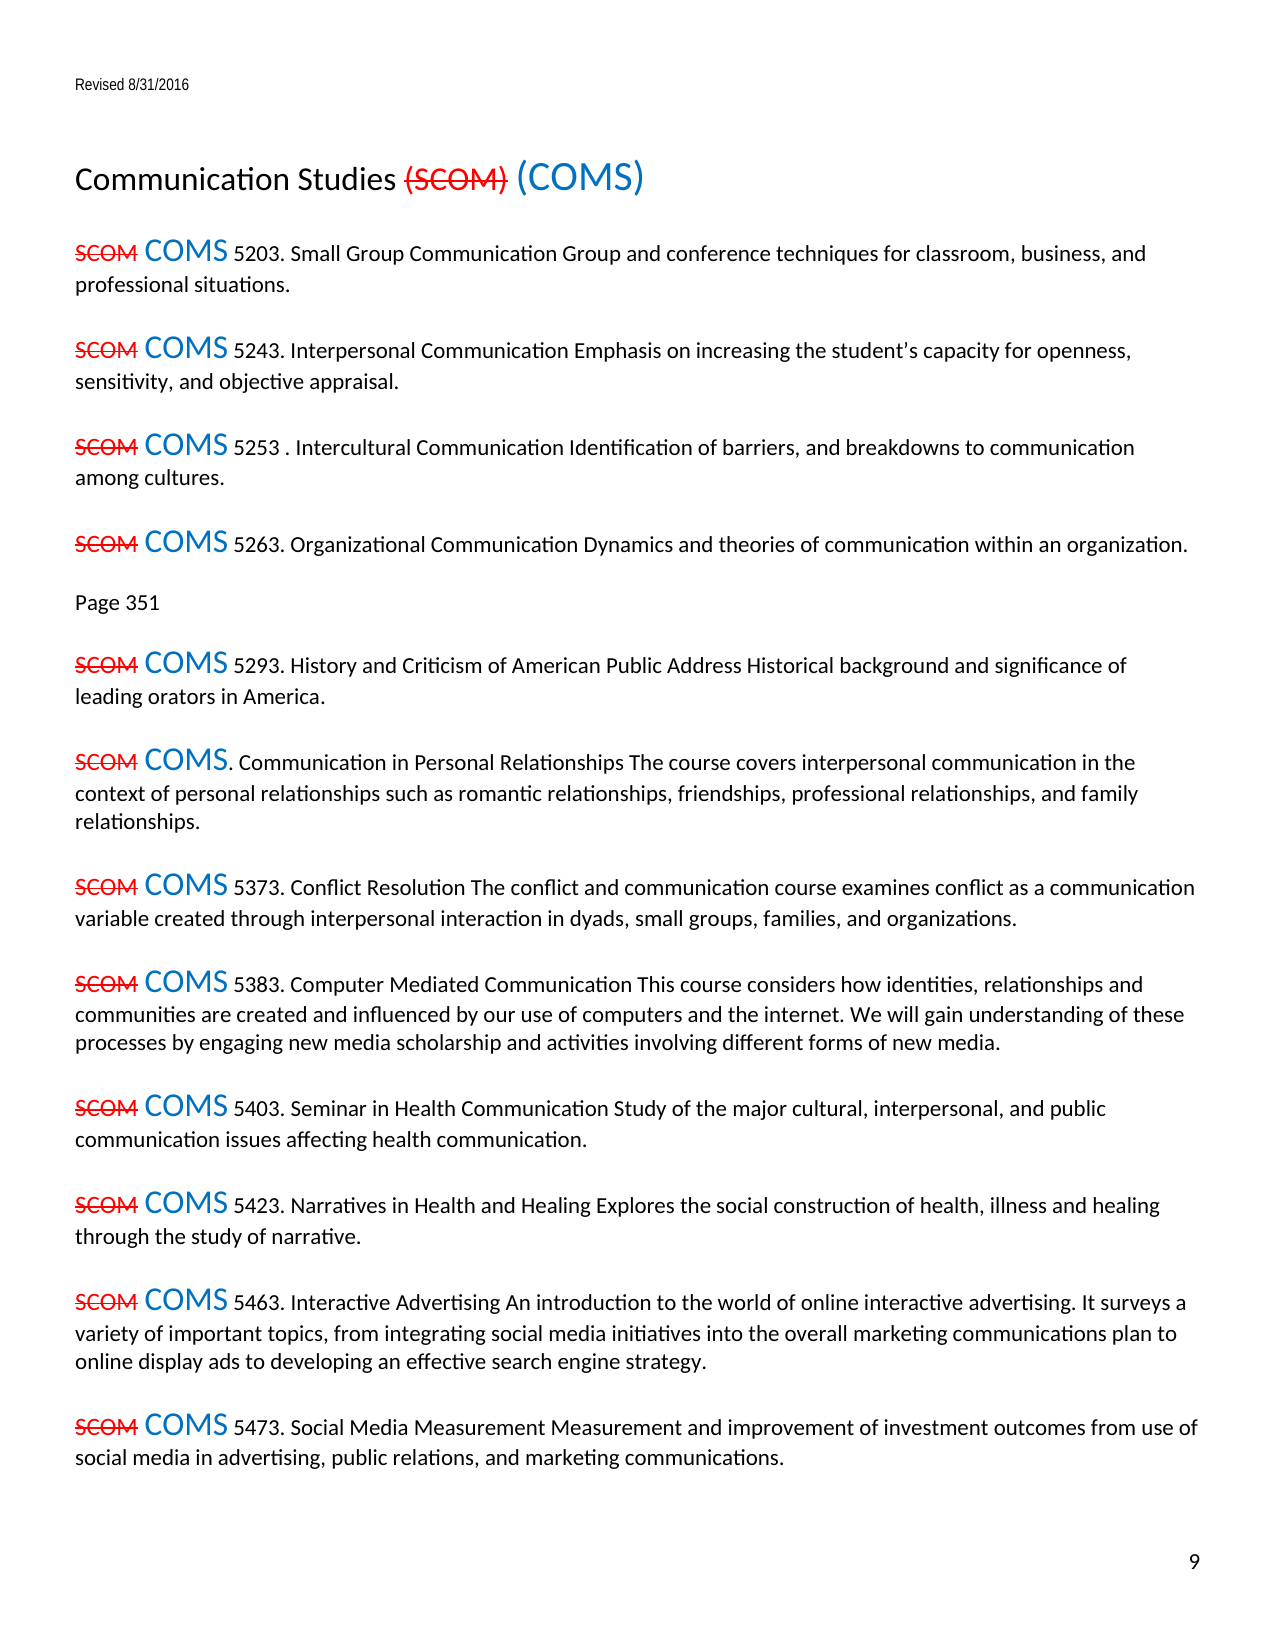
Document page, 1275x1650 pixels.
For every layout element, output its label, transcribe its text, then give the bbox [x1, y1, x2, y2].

text Page 351 [75, 588, 1200, 616]
text SCOM COMS 5463. Interactive Advertising An introduction to the world of online interactive advertising. It surveys a variety of important topics, from integrating social media initiatives into the overall marketing communications plan to online display ads to developing an effective search engine strategy. [75, 1278, 1200, 1375]
text SCOM COMS 5263. Organizational Communication Dynamics and theories of communication within an organization. [75, 519, 1200, 560]
text SCOM COMS 5423. Narratives in Health and Healing Explores the social construction of health, illness and healing through the study of narrative. [75, 1181, 1200, 1250]
text SCOM COMS 5473. Social Media Measurement Measurement and improvement of investment outcomes from use of social media in advertising, public relations, and marketing communications. [75, 1403, 1200, 1472]
text SCOM COMS 5293. History and Criticism of American Public Address Historical background and significance of leading orators in America. [75, 641, 1200, 710]
text SCOM COMS 5403. Seminar in Health Communication Study of the major cultural, interpersonal, and public communication issues affecting health communication. [75, 1084, 1200, 1153]
text SCOM COMS 5253 . Intercultural Communication Identification of barriers, and breakdowns to communication among cultures. [75, 423, 1200, 492]
text SCOM COMS. Communication in Personal Relationships The course covers interpersonal communication in the context of personal relationships such as romantic relationships, friendships, professional relationships, and family relationships. [75, 738, 1200, 835]
text SCOM COMS 5203. Small Group Communication Group and conference techniques for classroom, business, and professional situations. [75, 229, 1200, 298]
text SCOM COMS 5243. Interpersonal Communication Emphasis on increasing the student’s capacity for openness, sensitivity, and objective appraisal. [75, 326, 1200, 395]
text Communication Studies (SCOM) (COMS) [75, 150, 1200, 201]
text SCOM COMS 5383. Computer Mediated Communication This course considers how identities, relationships and communities are created and influenced by our use of computers and the internet. We will gain understanding of these processes by engaging new media scholarship and activities involving different forms of new media. [75, 960, 1200, 1056]
text SCOM COMS 5373. Conflict Resolution The conflict and communication course examines conflict as a communication variable created through interpersonal interaction in dyads, small groups, families, and organizations. [75, 863, 1200, 932]
